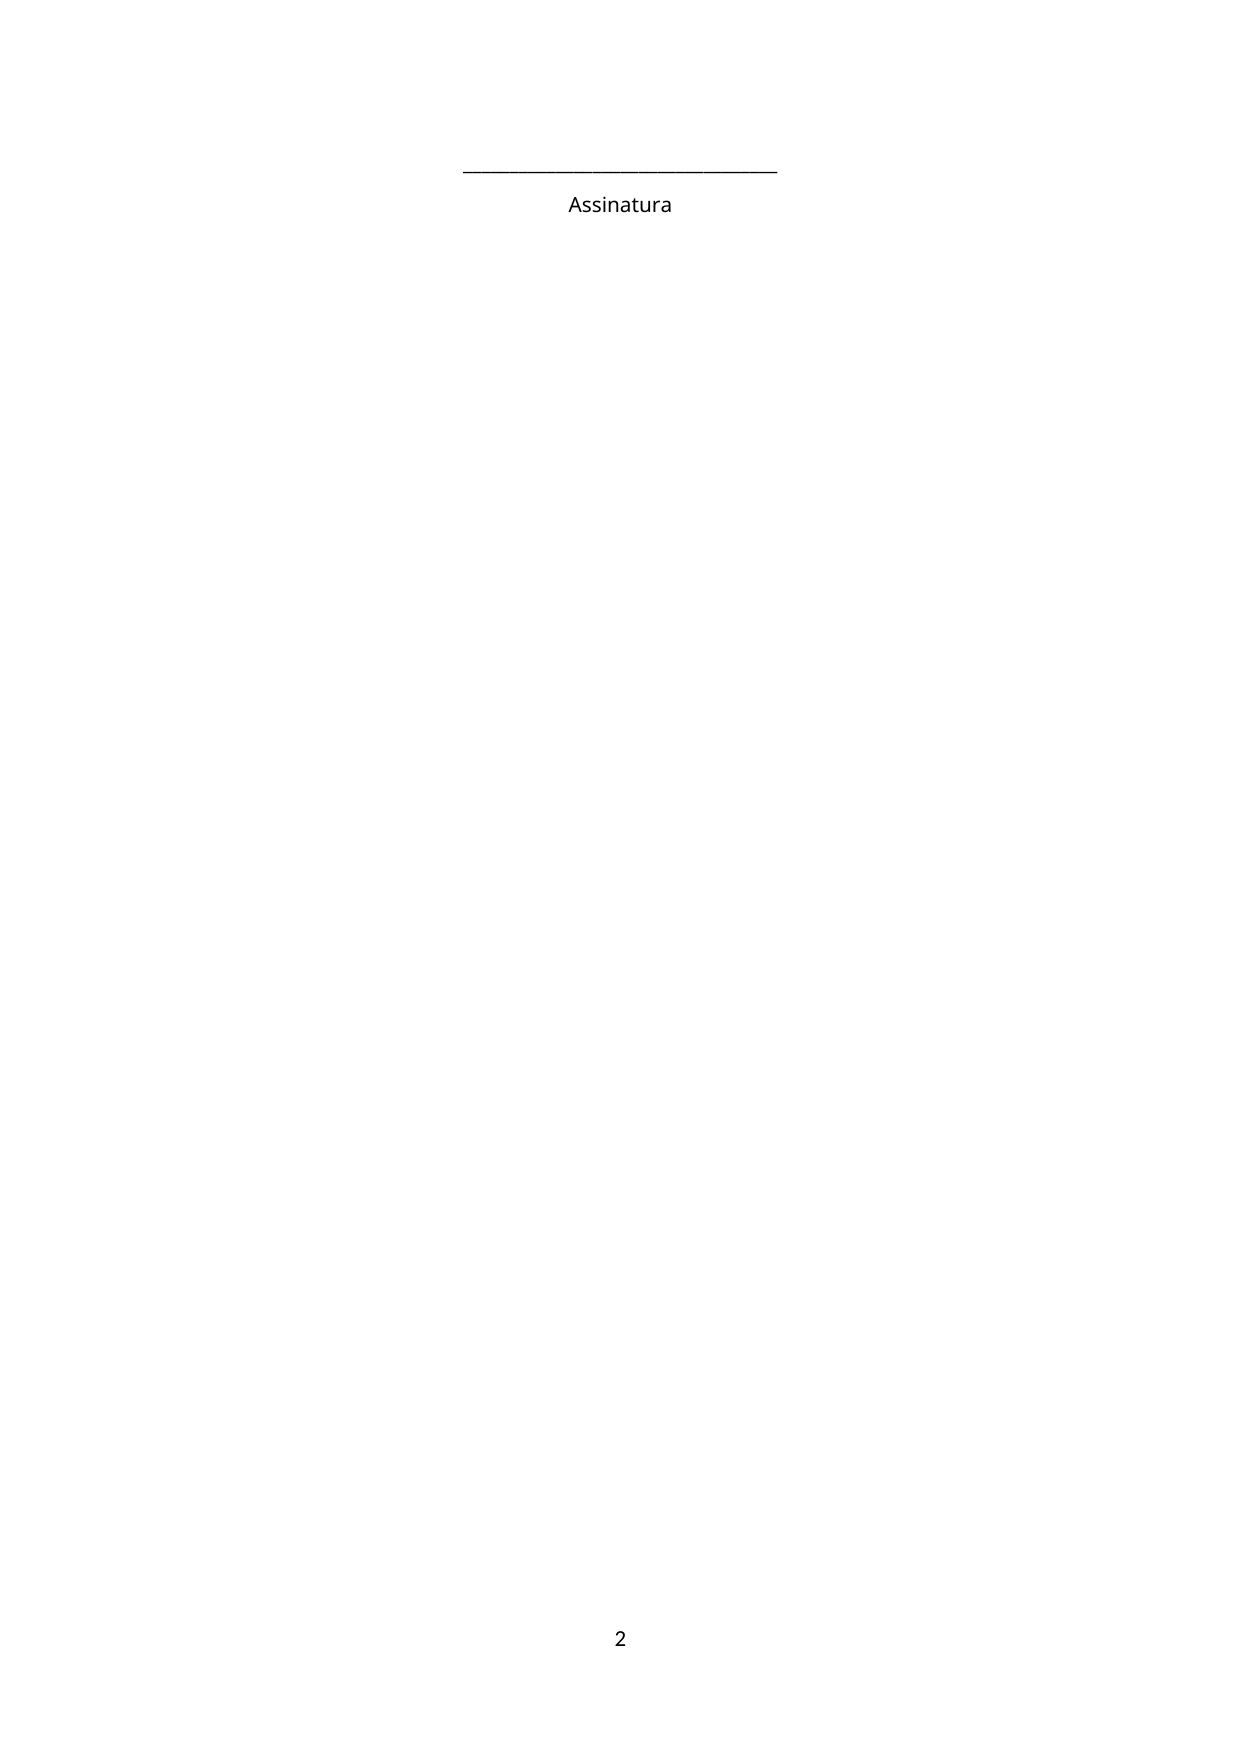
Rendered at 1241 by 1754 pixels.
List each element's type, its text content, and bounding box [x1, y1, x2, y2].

text __________________________________ [118, 148, 1122, 176]
text Assinatura [118, 190, 1122, 219]
